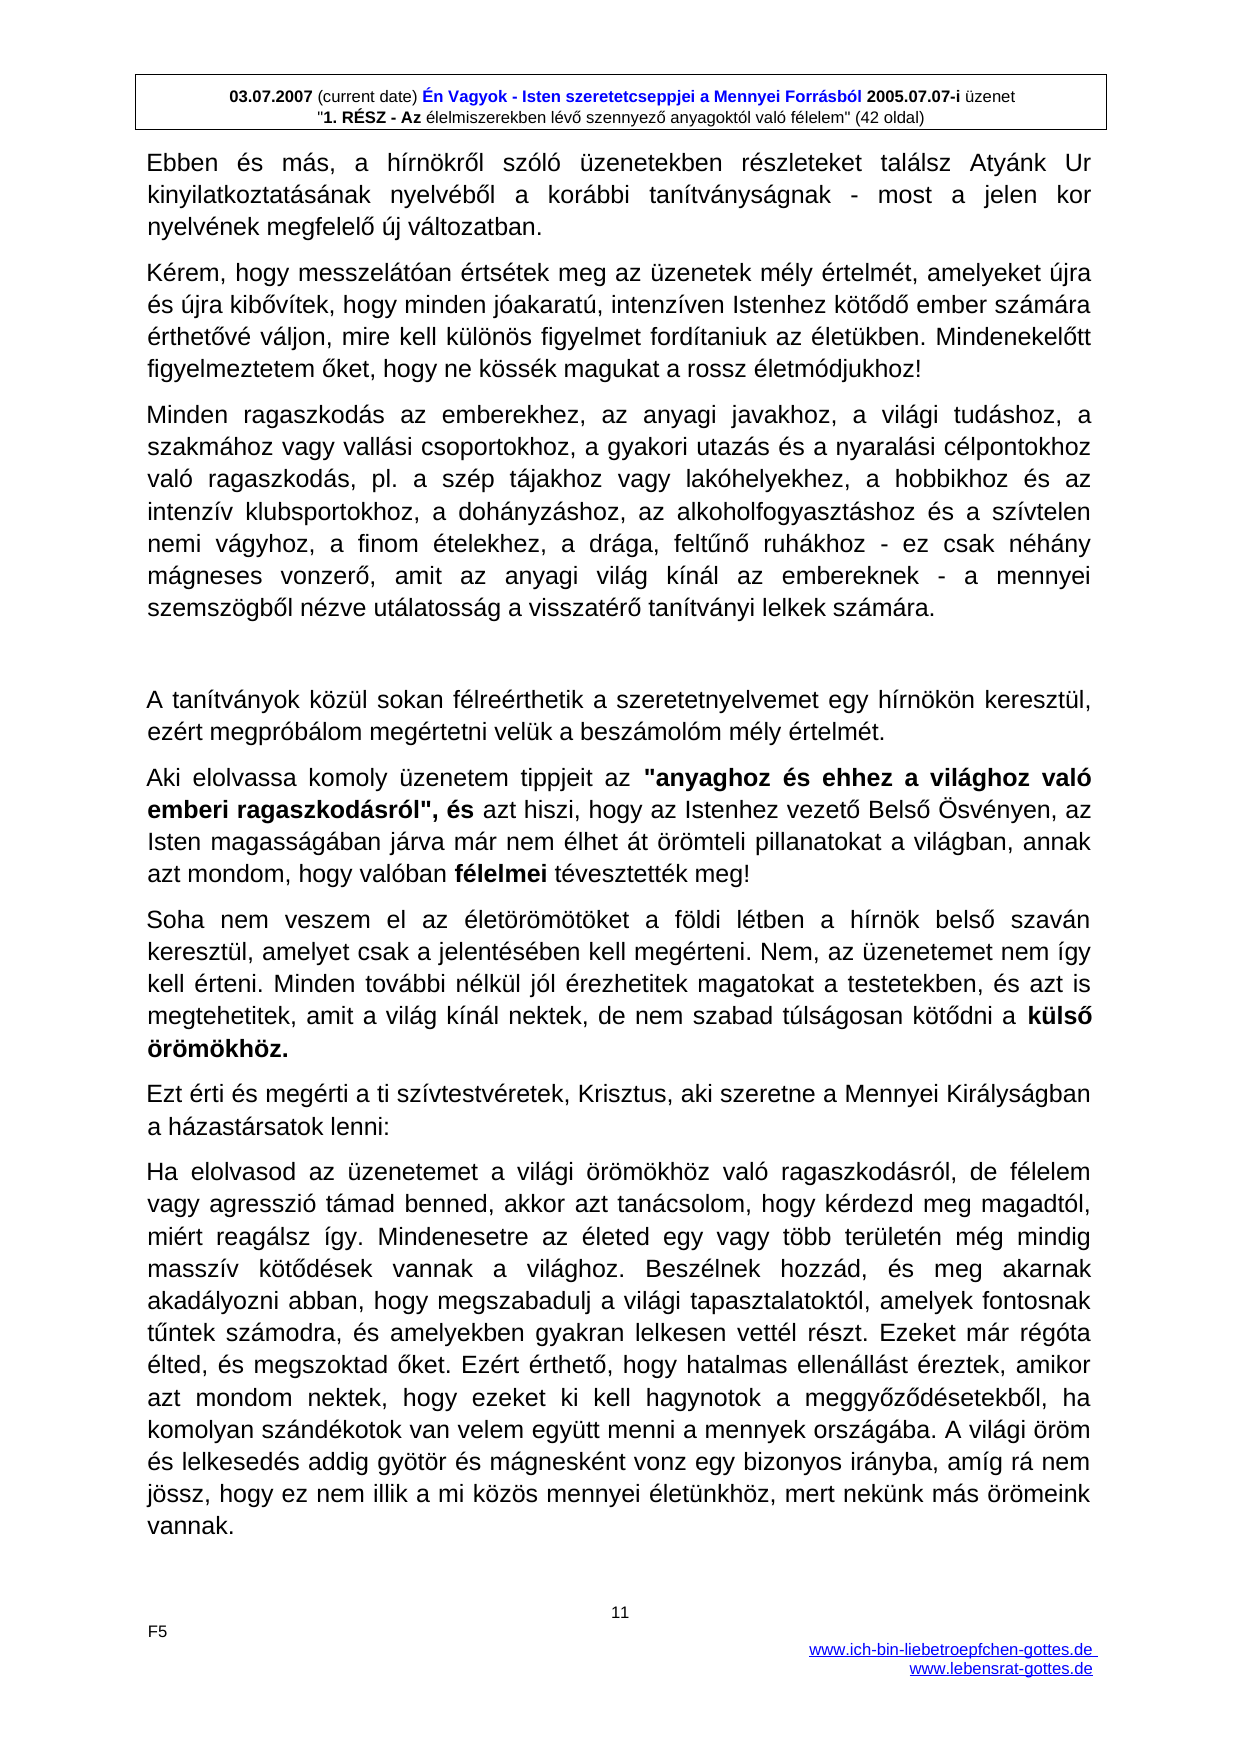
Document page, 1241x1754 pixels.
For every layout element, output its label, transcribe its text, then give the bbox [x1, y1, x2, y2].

text Ha elolvasod az üzenetemet a világi örömökhöz való ragaszkodásról, de félelem vagy agresszió támad benned, akkor azt tanácsolom, hogy kérdezd meg magadtól, miért reagálsz így. Mindenesetre az életed egy vagy több területén még mindig masszív kötődések vannak a világhoz. Beszélnek hozzád, és meg akarnak akadályozni abban, hogy megszabadulj a világi tapasztalatoktól, amelyek fontosnak tűntek számodra, és amelyekben gyakran lelkesen vettél részt. Ezeket már régóta élted, és megszoktad őket. Ezért érthető, hogy hatalmas ellenállást éreztek, amikor azt mondom nektek, hogy ezeket ki kell hagynotok a meggyőződésetekből, ha komolyan szándékotok van velem együtt menni a mennyek országába. A világi öröm és lelkesedés addig gyötör és mágnesként vonz egy bizonyos irányba, amíg rá nem jössz, hogy ez nem illik a mi közös mennyei életünkhöz, mert nekünk más örömeink vannak. [146, 1157, 1093, 1540]
text Minden ragaszkodás az emberekhez, az anyagi javakhoz, a világi tudáshoz, a szakmához vagy vallási csoportokhoz, a gyakori utazás és a nyaralási célpontokhoz való ragaszkodás, pl. a szép tájakhoz vagy lakóhelyekhez, a hobbikhoz és az intenzív klubsportokhoz, a dohányzáshoz, az alkoholfogyasztáshoz és a szívtelen nemi vágyhoz, a finom ételekhez, a drága, feltűnő ruhákhoz - ez csak néhány mágneses vonzerő, amit az anyagi világ kínál az embereknek - a mennyei szemszögből nézve utálatosság a visszatérő tanítványi lelkek számára. [146, 400, 1093, 622]
text Aki elolvassa komoly üzenetem tippjeit az "anyaghoz és ehhez a világhoz való emberi ragaszkodásról", és azt hiszi, hogy az Istenhez vezető Belső Ösvényen, az Isten magasságában járva már nem élhet át örömteli pillanatokat a világban, annak azt mondom, hogy valóban félelmei tévesztették meg! [146, 762, 1093, 888]
text Kérem, hogy messzelátóan értsétek meg az üzenetek mély értelmét, amelyeket újra és újra kibővítek, hogy minden jóakaratú, intenzíven Istenhez kötődő ember számára érthetővé váljon, mire kell különös figyelmet fordítaniuk az életükben. Mindenekelőtt figyelmeztetem őket, hogy ne kössék magukat a rossz életmódjukhoz! [146, 258, 1093, 383]
text Ebben és más, a hírnökről szóló üzenetekben részleteket találsz Atyánk Ur kinyilatkoztatásának nyelvéből a korábbi tanítványságnak - most a jelen kor nyelvének megfelelő új változatban. [146, 148, 1093, 241]
text Soha nem veszem el az életörömötöket a földi létben a hírnök belső szaván keresztül, amelyet csak a jelentésében kell megérteni. Nem, az üzenetemet nem így kell érteni. Minden további nélkül jól érezhetitek magatokat a testetekben, és azt is megtehetitek, amit a világ kínál nektek, de nem szabad túlságosan kötődni a külső örömökhöz. [146, 905, 1093, 1062]
text A tanítványok közül sokan félreérthetik a szeretetnyelvemet egy hírnökön keresztül, ezért megpróbálom megértetni velük a beszámolóm mély értelmét. [146, 684, 1093, 746]
text Ezt érti és megérti a ti szívtestvéretek, Krisztus, aki szeretne a Mennyei Királyságban a házastársatok lenni: [146, 1079, 1093, 1140]
